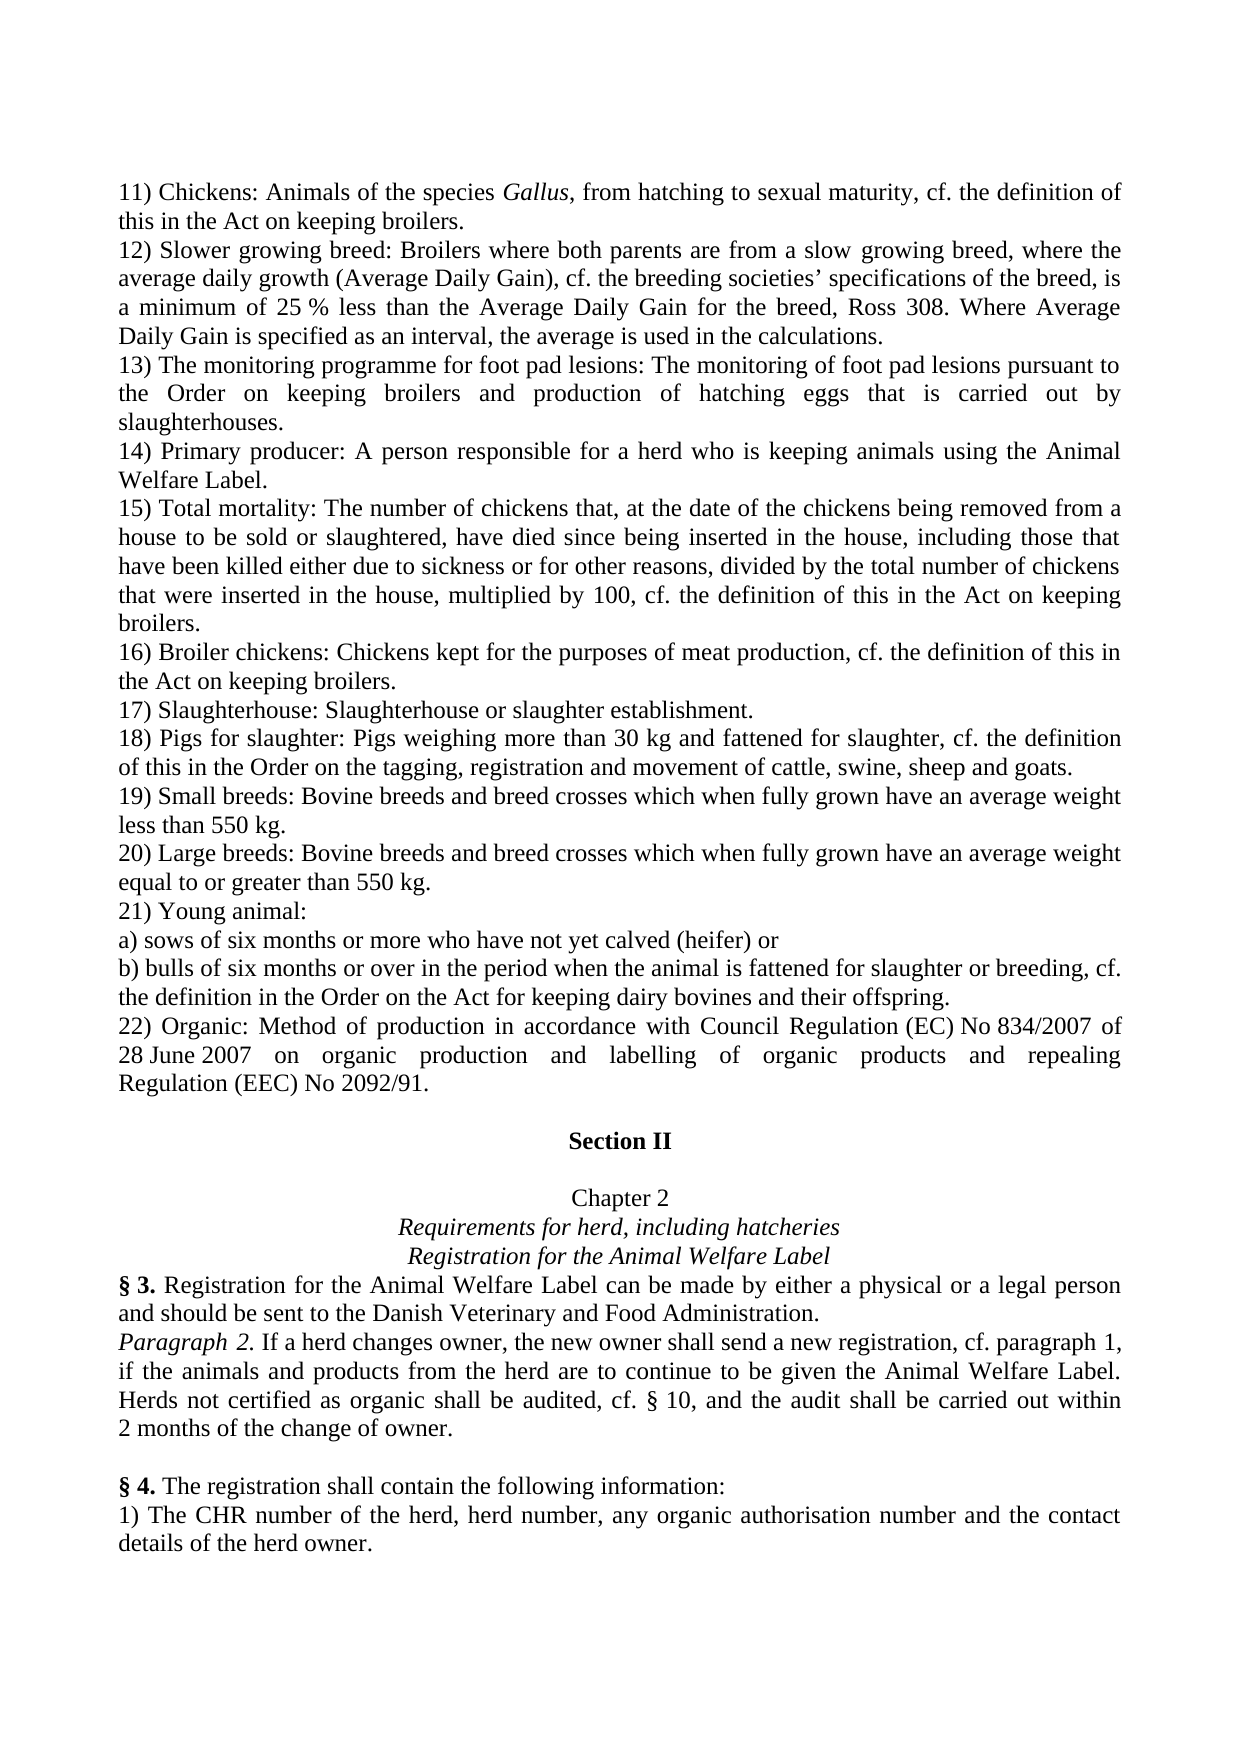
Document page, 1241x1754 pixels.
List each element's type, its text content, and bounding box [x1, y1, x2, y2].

text 19) Small breeds: Bovine breeds and breed crosses which when fully grown have an average weight less than 550 kg. [118, 781, 1122, 838]
text b) bulls of six months or over in the period when the animal is fattened for slaughter or breeding, cf. the definition in the Order on the Act for keeping dairy bovines and their offspring. [118, 953, 1122, 1011]
text Chapter 2 [118, 1183, 1122, 1212]
text Requirements for herd, including hatcheries [118, 1212, 1122, 1241]
text a) sows of six months or more who have not yet calved (heifer) or [118, 925, 1122, 953]
text § 4. The registration shall contain the following information: [118, 1471, 1122, 1500]
text § 3. Registration for the Animal Welfare Label can be made by either a physical or a legal person and should be sent to the Danish Veterinary and Food Administration. [118, 1270, 1122, 1327]
text 13) The monitoring programme for foot pad lesions: The monitoring of foot pad lesions pursuant to the Order on keeping broilers and production of hatching eggs that is carried out by slaughterhouses. [118, 350, 1122, 436]
text 17) Slaughterhouse: Slaughterhouse or slaughter establishment. [118, 695, 1122, 723]
text Registration for the Animal Welfare Label [118, 1241, 1122, 1270]
text 20) Large breeds: Bovine breeds and breed crosses which when fully grown have an average weight equal to or greater than 550 kg. [118, 838, 1122, 896]
text 14) Primary producer: A person responsible for a herd who is keeping animals using the Animal Welfare Label. [118, 436, 1122, 493]
text 21) Young animal: [118, 896, 1122, 925]
text 18) Pigs for slaughter: Pigs weighing more than 30 kg and fattened for slaughter, cf. the definition of this in the Order on the tagging, registration and movement of cattle, swine, sheep and goats. [118, 723, 1122, 781]
text Paragraph 2. If a herd changes owner, the new owner shall send a new registration, cf. paragraph 1, if the animals and products from the herd are to continue to be given the Animal Welfare Label. Herds not certified as organic shall be audited, cf. § 10, and the audit shall be carried out within 2 months of the change of owner. [118, 1327, 1122, 1442]
text 1) The CHR number of the herd, herd number, any organic authorisation number and the contact details of the herd owner. [118, 1500, 1122, 1557]
text 22) Organic: Method of production in accordance with Council Regulation (EC) No 834/2007 of 28 June 2007 on organic production and labelling of organic products and repealing Regulation (EEC) No 2092/91. [118, 1011, 1122, 1097]
text Section II [118, 1126, 1122, 1155]
text 16) Broiler chickens: Chickens kept for the purposes of meat production, cf. the definition of this in the Act on keeping broilers. [118, 637, 1122, 695]
text 11) Chickens: Animals of the species Gallus, from hatching to sexual maturity, cf. the definition of this in the Act on keeping broilers. [118, 177, 1122, 235]
text 15) Total mortality: The number of chickens that, at the date of the chickens being removed from a house to be sold or slaughtered, have died since being inserted in the house, including those that have been killed either due to sickness or for other reasons, divided by the total number of chickens that were inserted in the house, multiplied by 100, cf. the definition of this in the Act on keeping broilers. [118, 493, 1122, 637]
text 12) Slower growing breed: Broilers where both parents are from a slow growing breed, where the average daily growth (Average Daily Gain), cf. the breeding societies’ specifications of the breed, is a minimum of 25 % less than the Average Daily Gain for the breed, Ross 308. Where Average Daily Gain is specified as an interval, the average is used in the calculations. [118, 235, 1122, 350]
